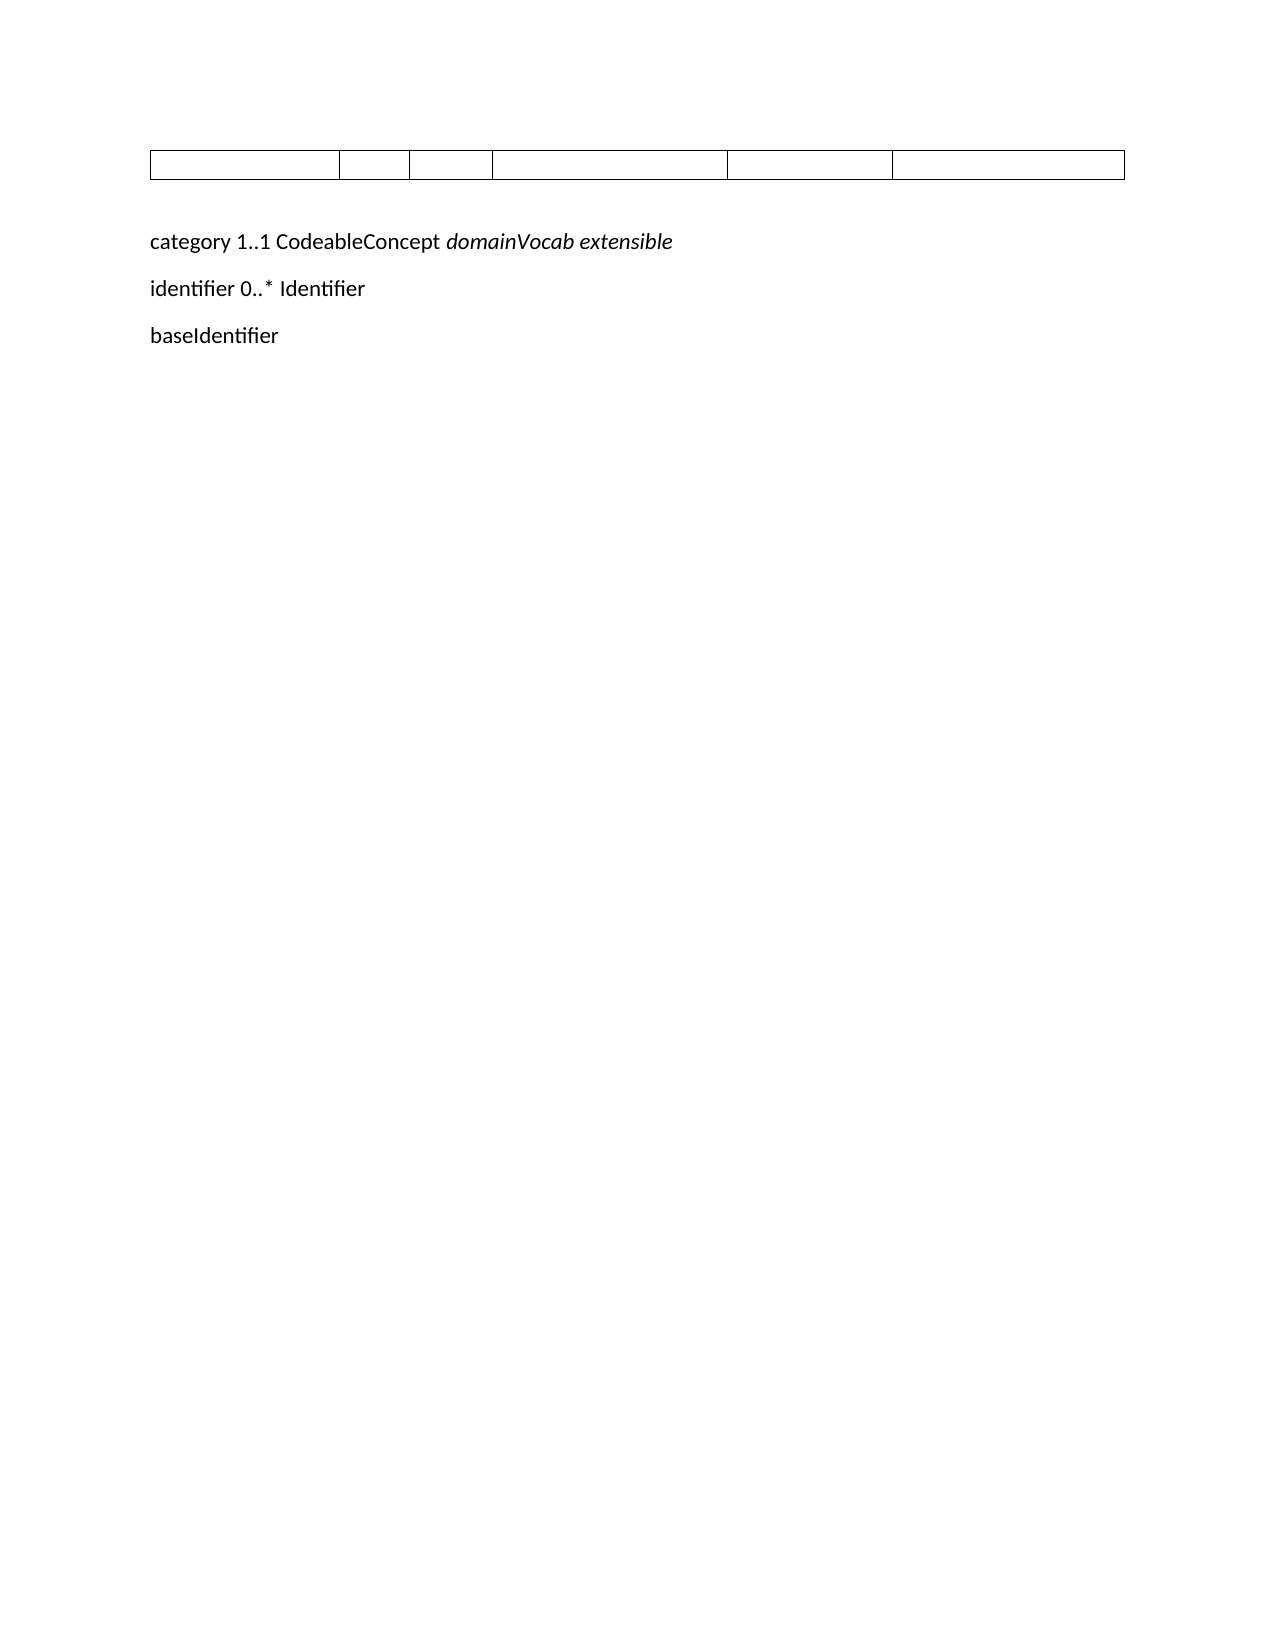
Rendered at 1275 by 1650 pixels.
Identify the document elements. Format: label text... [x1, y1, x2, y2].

text baseIdentifier [150, 321, 1125, 349]
table_cell [493, 151, 727, 179]
text identifier 0..* Identifier [150, 274, 1125, 302]
table_cell [340, 151, 409, 179]
table_cell [728, 151, 892, 179]
table_cell [893, 151, 1124, 179]
table_cell [410, 151, 492, 179]
table_cell [151, 151, 339, 179]
text category 1..1 CodeableConcept domainVocab extensible [150, 227, 1125, 255]
